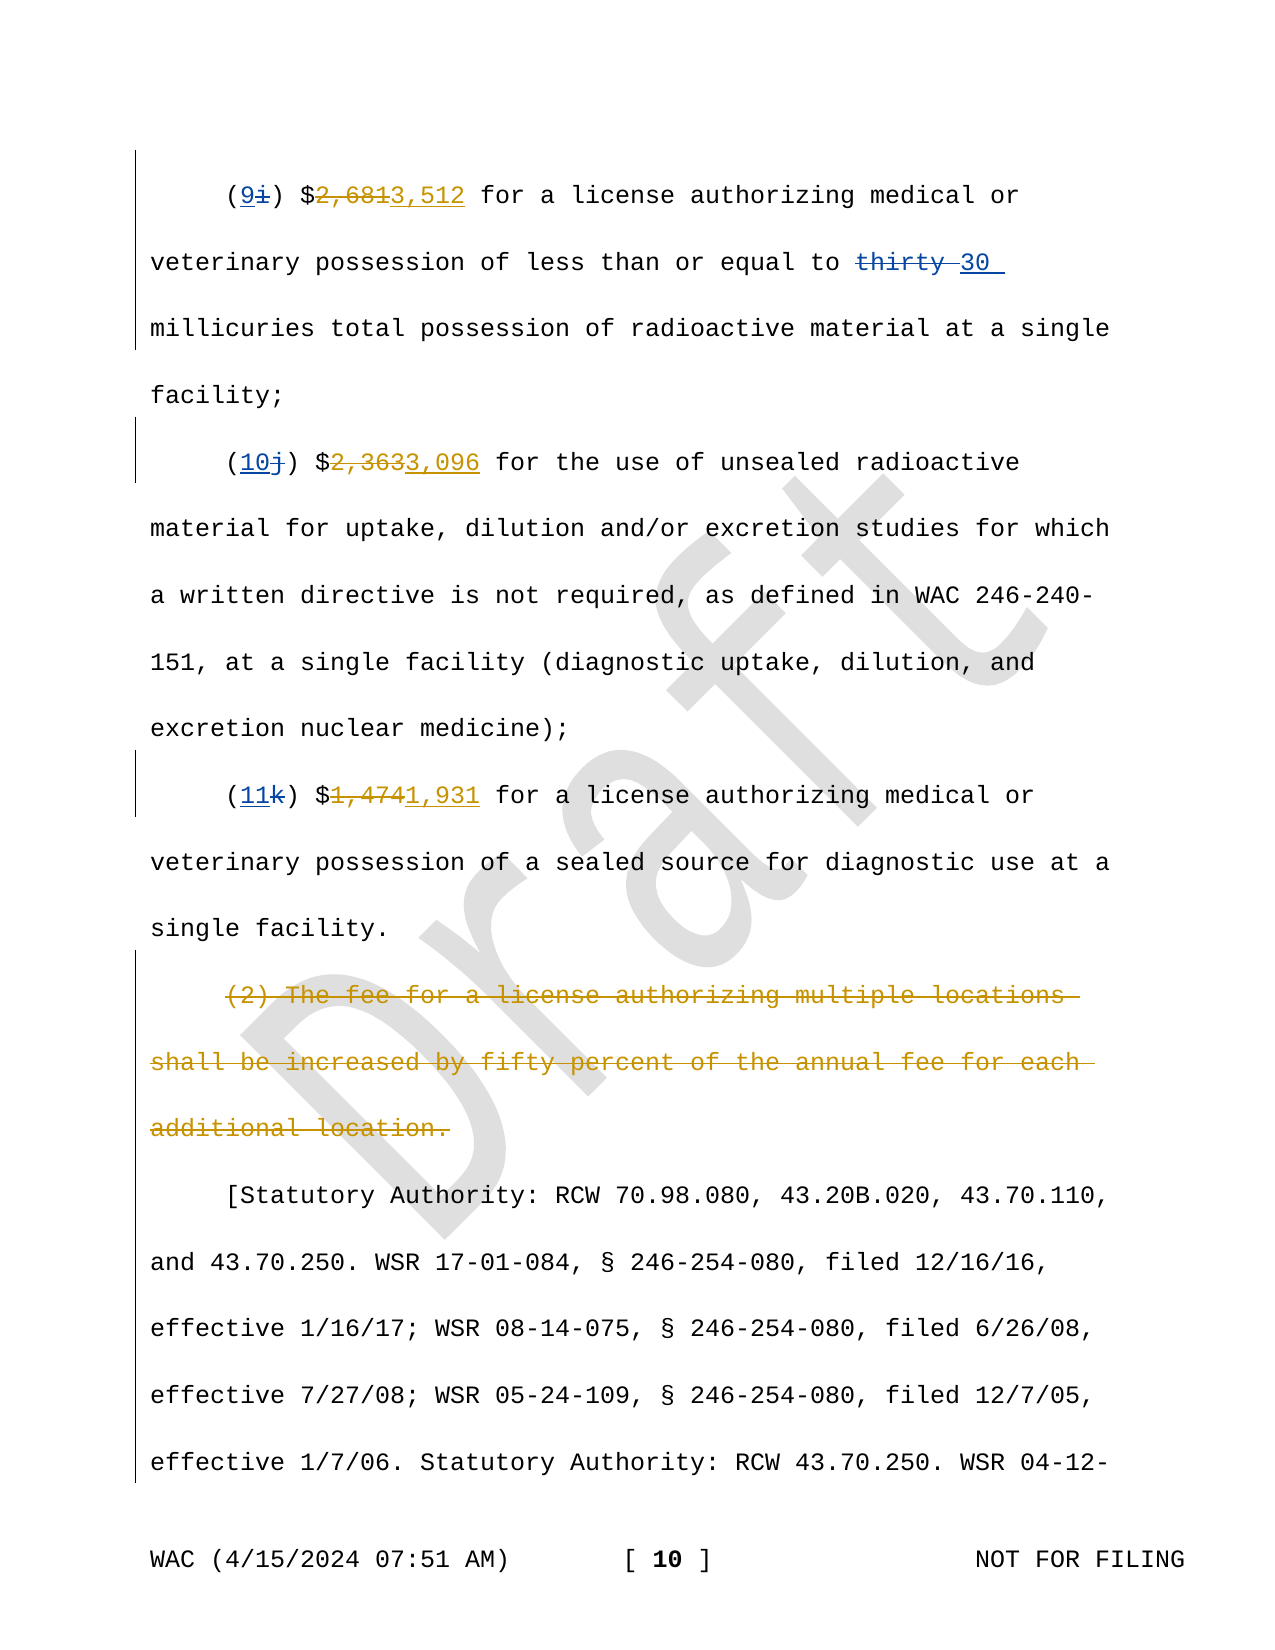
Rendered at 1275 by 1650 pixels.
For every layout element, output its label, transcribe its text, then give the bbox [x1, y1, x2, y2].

text () $ for a license authorizing medical or veterinary possession of less than or equal to millicuries total possession of radioactive material at a single facility; [150, 150, 1125, 417]
text () $ for a license authorizing medical or veterinary possession of a sealed source for diagnostic use at a single facility. [150, 750, 1125, 950]
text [150, 1150, 1125, 1483]
text () $ for the use of unsealed radioactive material for uptake, dilution and/or excretion studies for which a written directive is not required, as defined in WAC 246-240-151, at a single facility (diagnostic uptake, dilution, and excretion nuclear medicine); [150, 417, 1125, 750]
